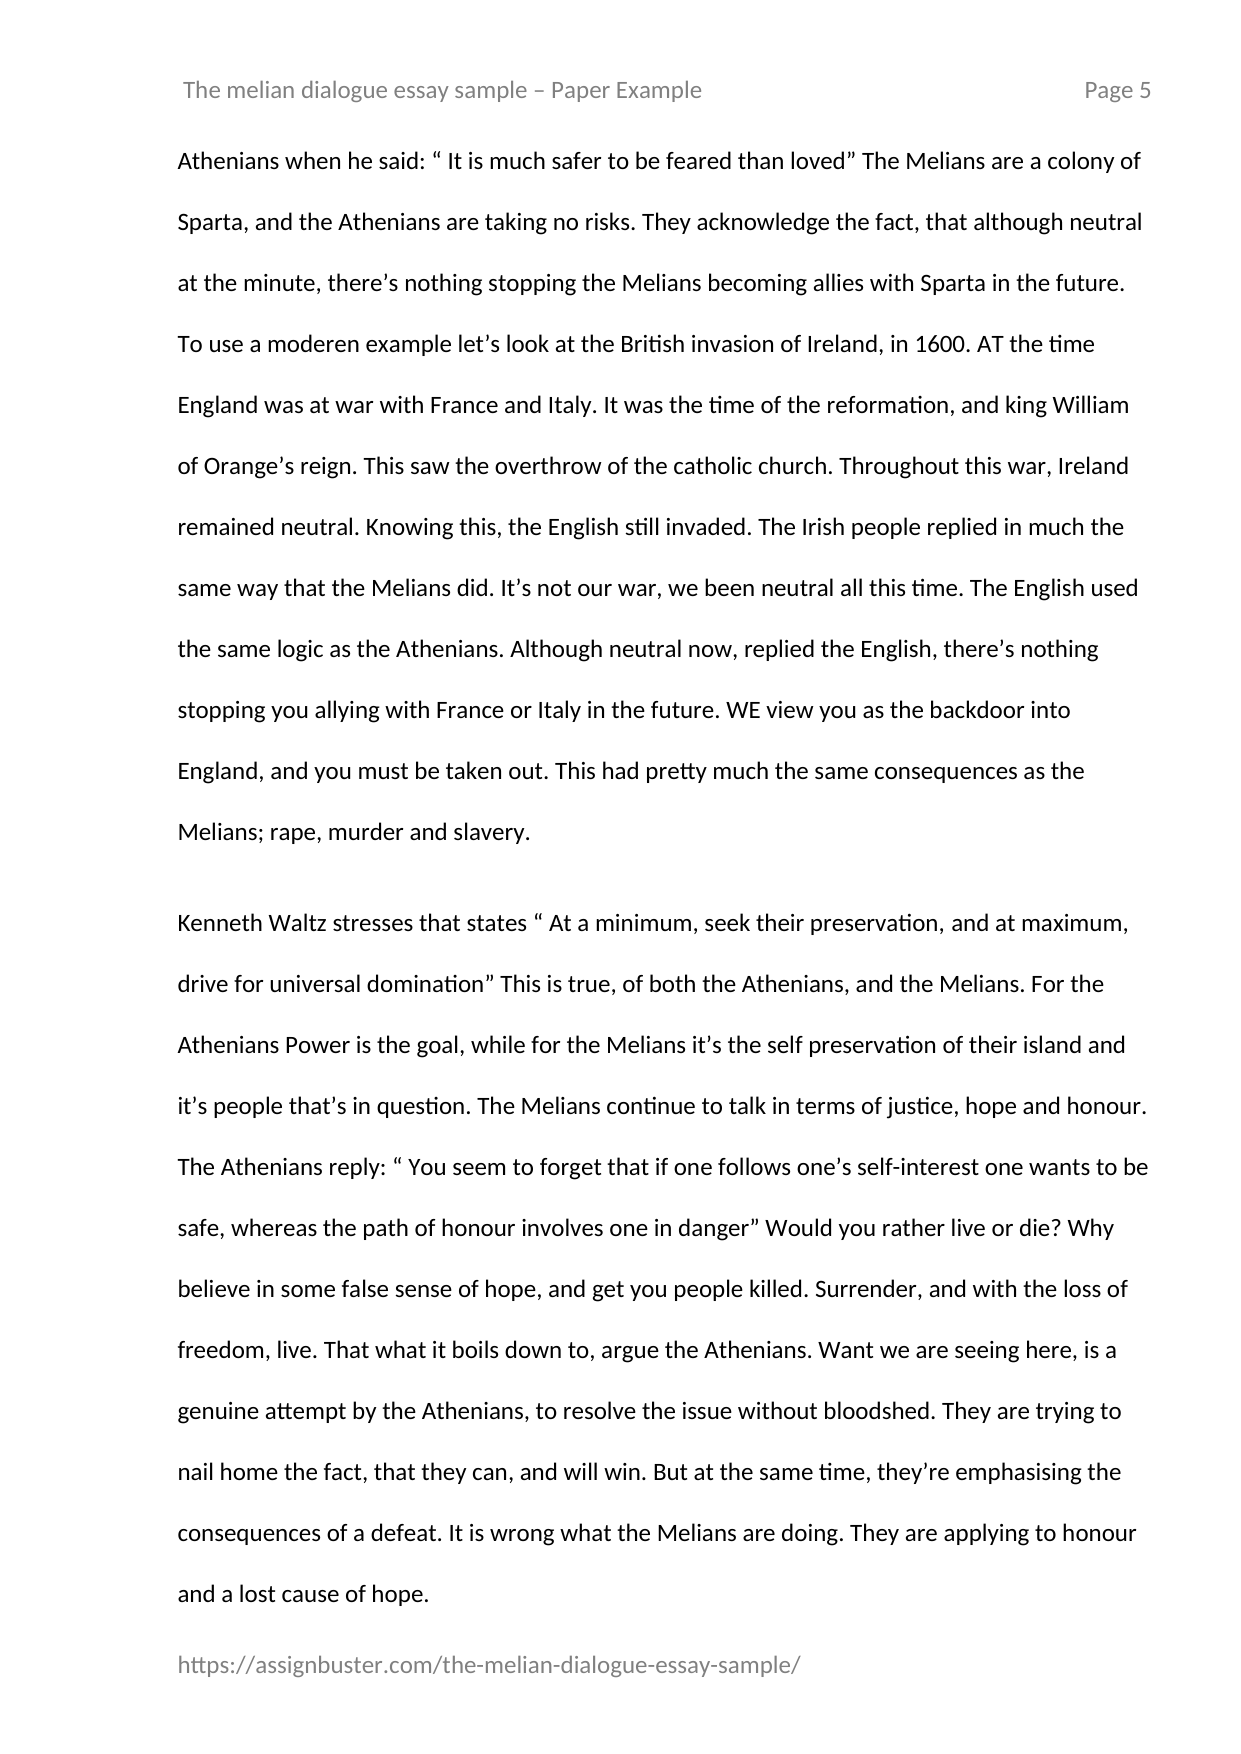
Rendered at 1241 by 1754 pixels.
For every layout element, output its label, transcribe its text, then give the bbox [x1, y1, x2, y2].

text Kenneth Waltz stresses that states “ At a minimum, seek their preservation, and at maximum, drive for universal domination” This is true, of both the Athenians, and the Melians. For the Athenians Power is the goal, while for the Melians it’s the self preservation of their island and it’s people that’s in question. The Melians continue to talk in terms of justice, hope and honour. The Athenians reply: “ You seem to forget that if one follows one’s self-interest one wants to be safe, whereas the path of honour involves one in danger” Would you rather live or die? Why believe in some false sense of hope, and get you people killed. Surrender, and with the loss of freedom, live. That what it boils down to, argue the Athenians. Want we are seeing here, is a genuine attempt by the Athenians, to resolve the issue without bloodshed. They are trying to nail home the fact, that they can, and will win. But at the same time, they’re emphasising the consequences of a defeat. It is wrong what the Melians are doing. They are applying to honour and a lost cause of hope. [177, 907, 1152, 1609]
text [177, 145, 1152, 847]
